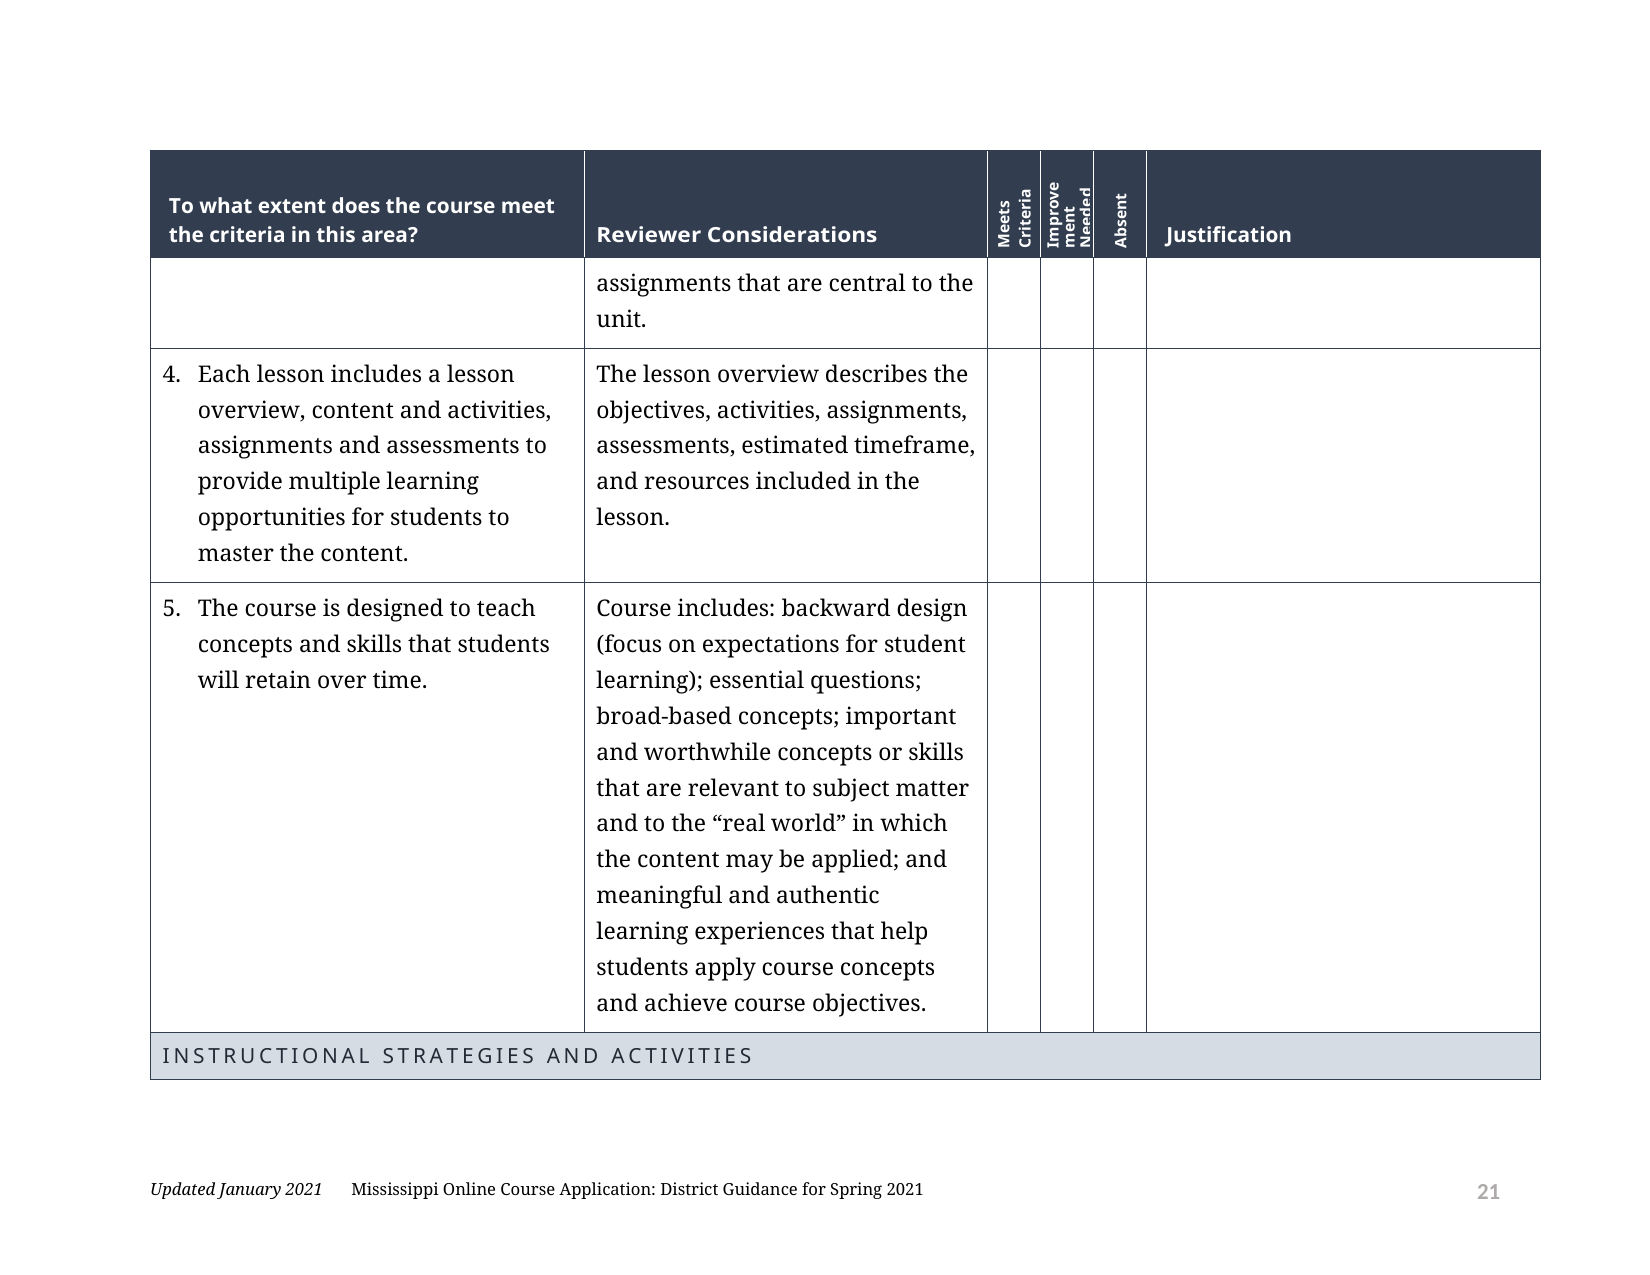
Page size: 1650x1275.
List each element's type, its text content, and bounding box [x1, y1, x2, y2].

table_cell [988, 258, 1040, 348]
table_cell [585, 258, 987, 348]
table_cell [1094, 349, 1146, 582]
table_cell [1041, 349, 1093, 582]
table_cell Each lesson includes a lesson overview, content and activities, assignments and assessments to provide multiple learning opportunities for students to master the content. [151, 349, 584, 582]
table_cell [1041, 258, 1093, 348]
table_header Absent [1094, 151, 1146, 257]
table_cell INSTRUCTIONAL STRATEGIES AND ACTIVITIES [151, 1033, 1540, 1079]
table_header Improvement Needed [1041, 151, 1093, 257]
table_cell The lesson overview describes the objectives, activities, assignments, assessments, estimated timeframe, and resources included in the lesson. [585, 349, 987, 582]
table_cell [988, 349, 1040, 582]
table_cell [1147, 349, 1540, 582]
table_cell [1147, 258, 1540, 348]
table_cell [988, 583, 1040, 1032]
table_cell Course includes: backward design (focus on expectations for student learning); essential questions; broad-based concepts; important and worthwhile concepts or skills that are relevant to subject matter and to the “real world” in which the content may be applied; and meaningful and authentic learning experiences that help students apply course concepts and achieve course objectives. [585, 583, 987, 1032]
table_header Justification [1147, 151, 1540, 257]
table_header To what extent does the course meet the criteria in this area? [151, 151, 584, 257]
table_header Reviewer Considerations [585, 151, 987, 257]
table_cell The course is designed to teach concepts and skills that students will retain over time. [151, 583, 584, 1032]
table_header Meets Criteria [988, 151, 1040, 257]
table_cell [1094, 583, 1146, 1032]
table_cell [1094, 258, 1146, 348]
table_cell [1147, 583, 1540, 1032]
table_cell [151, 258, 584, 348]
table_cell [1041, 583, 1093, 1032]
